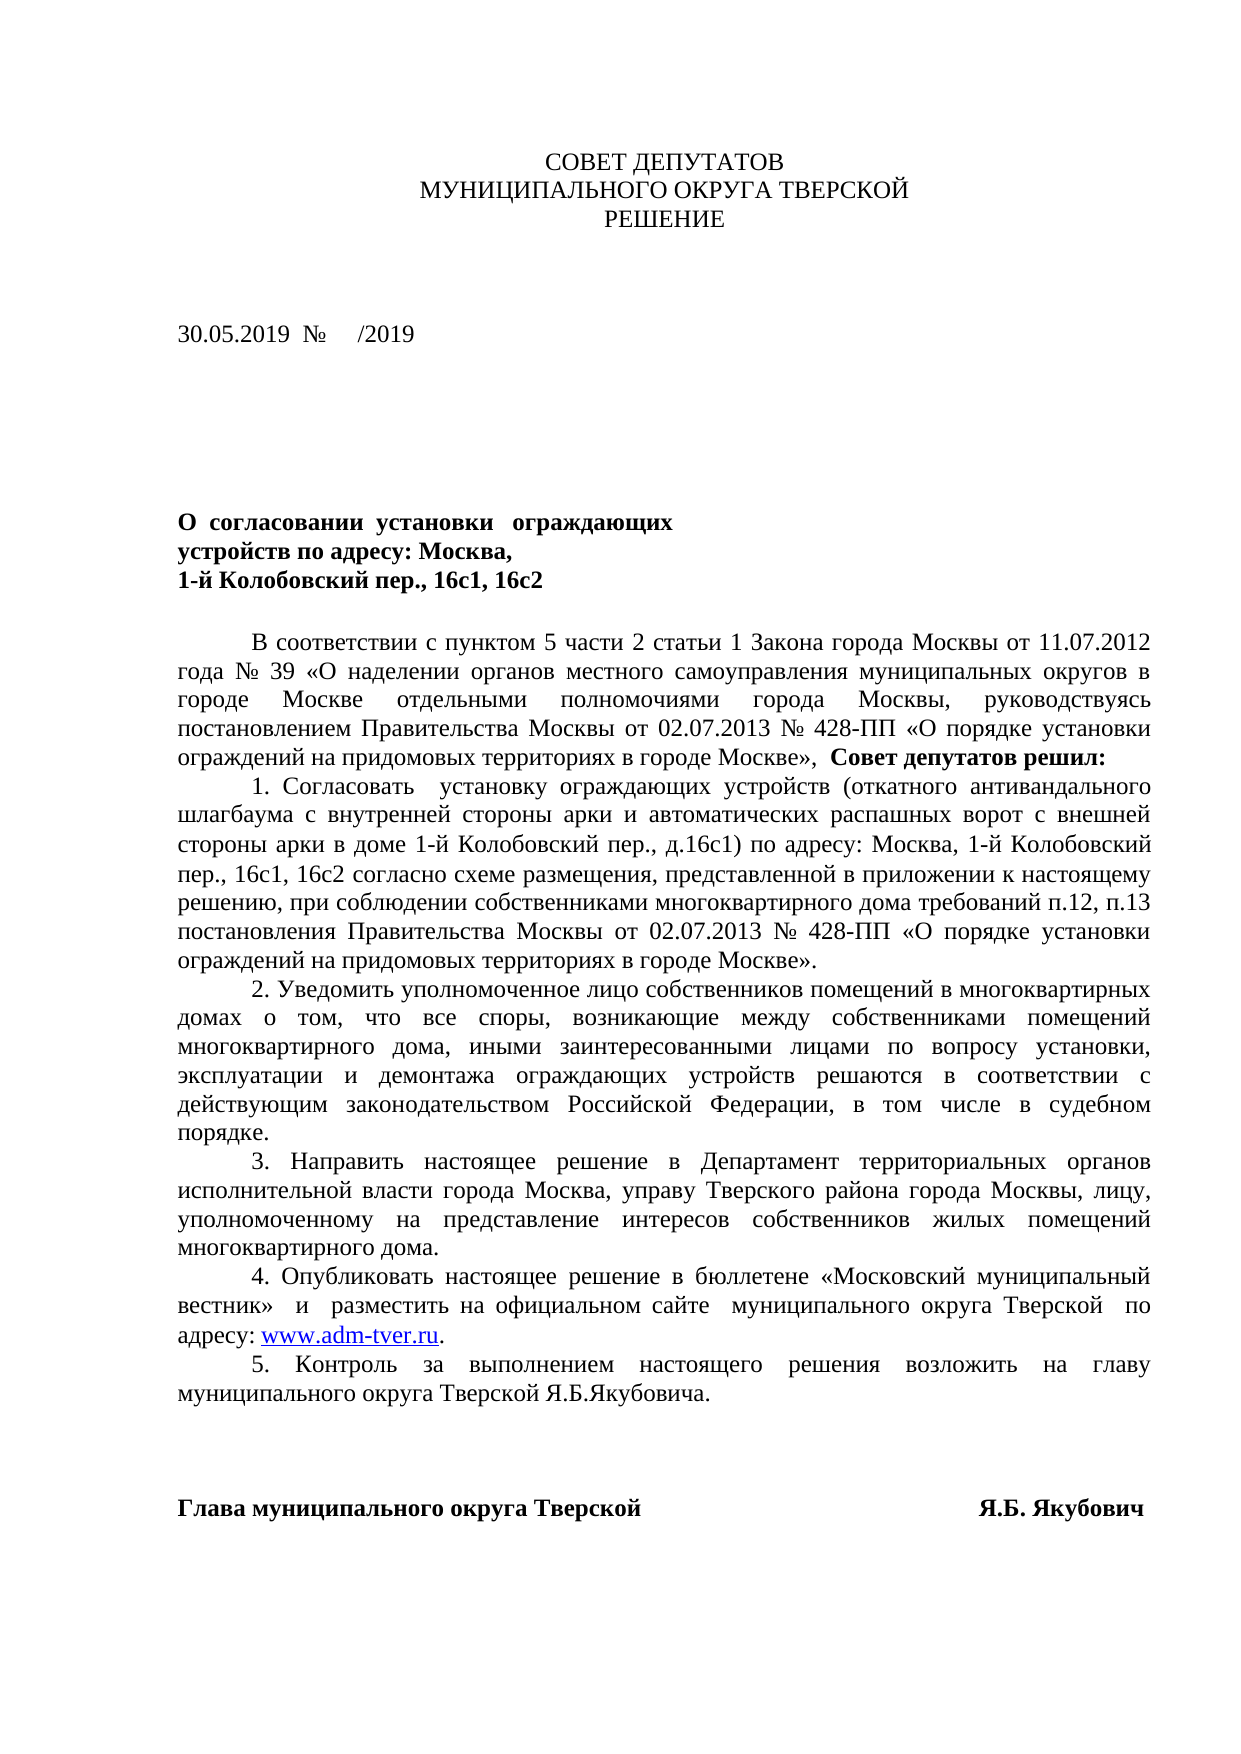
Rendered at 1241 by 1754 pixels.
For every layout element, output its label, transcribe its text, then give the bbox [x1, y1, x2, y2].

text 4. Опубликовать настоящее решение в бюллетене «Московский муниципальный вестник» и разместить на официальном сайте муниципального округа Тверской по адресу: www.adm-tver.ru. [177, 1261, 1152, 1349]
text 1. Согласовать установку ограждающих устройств (откатного антивандального шлагбаума с внутренней стороны арки и автоматических распашных ворот с внешней стороны арки в доме 1-й Колобовский пер., д.16с1) по адресу: Москва, 1-й Колобовский пер., 16с1, 16с2 согласно схеме размещения, представленной в приложении к настоящему решению, при соблюдении собственниками многоквартирного дома требований п.12, п.13 постановления Правительства Москвы от 02.07.2013 № 428-ПП «О порядке установки ограждений на придомовых территориях в городе Москве». [177, 771, 1152, 974]
text Глава муниципального округа Тверской Я.Б. Якубович [177, 1493, 1152, 1522]
text МУНИЦИПАЛЬНОГО ОКРУГА ТВЕРСКОЙ [177, 176, 1152, 204]
text 5. Контроль за выполнением настоящего решения возложить на главу муниципального округа Тверской Я.Б.Якубовича. [177, 1349, 1152, 1407]
text СОВЕТ ДЕПУТАТОВ [177, 147, 1152, 176]
table_header О согласовании установки ограждающих устройств по адресу: Москва, 1-й Колобовский пер., 16с1, 16с2 [166, 507, 709, 597]
text 30.05.2019 № /2019 [177, 319, 1152, 348]
text В соответствии с пунктом 5 части 2 статьи 1 Закона города Москвы от 11.07.2012 года № 39 «О наделении органов местного самоуправления муниципальных округов в городе Москве отдельными полномочиями города Москвы, руководствуясь постановлением Правительства Москвы от 02.07.2013 № 428-ПП «О порядке установки ограждений на придомовых территориях в городе Москве», Совет депутатов решил: [177, 627, 1152, 771]
text 2. Уведомить уполномоченное лицо собственников помещений в многоквартирных домах о том, что все споры, возникающие между собственниками помещений многоквартирного дома, иными заинтересованными лицами по вопросу установки, эксплуатации и демонтажа ограждающих устройств решаются в соответствии с действующим законодательством Российской Федерации, в том числе в судебном порядке. [177, 974, 1152, 1146]
text 3. Направить настоящее решение в Департамент территориальных органов исполнительной власти города Москва, управу Тверского района города Москвы, лицу, уполномоченному на представление интересов собственников жилых помещений многоквартирного дома. [177, 1146, 1152, 1261]
text РЕШЕНИЕ [177, 204, 1152, 233]
